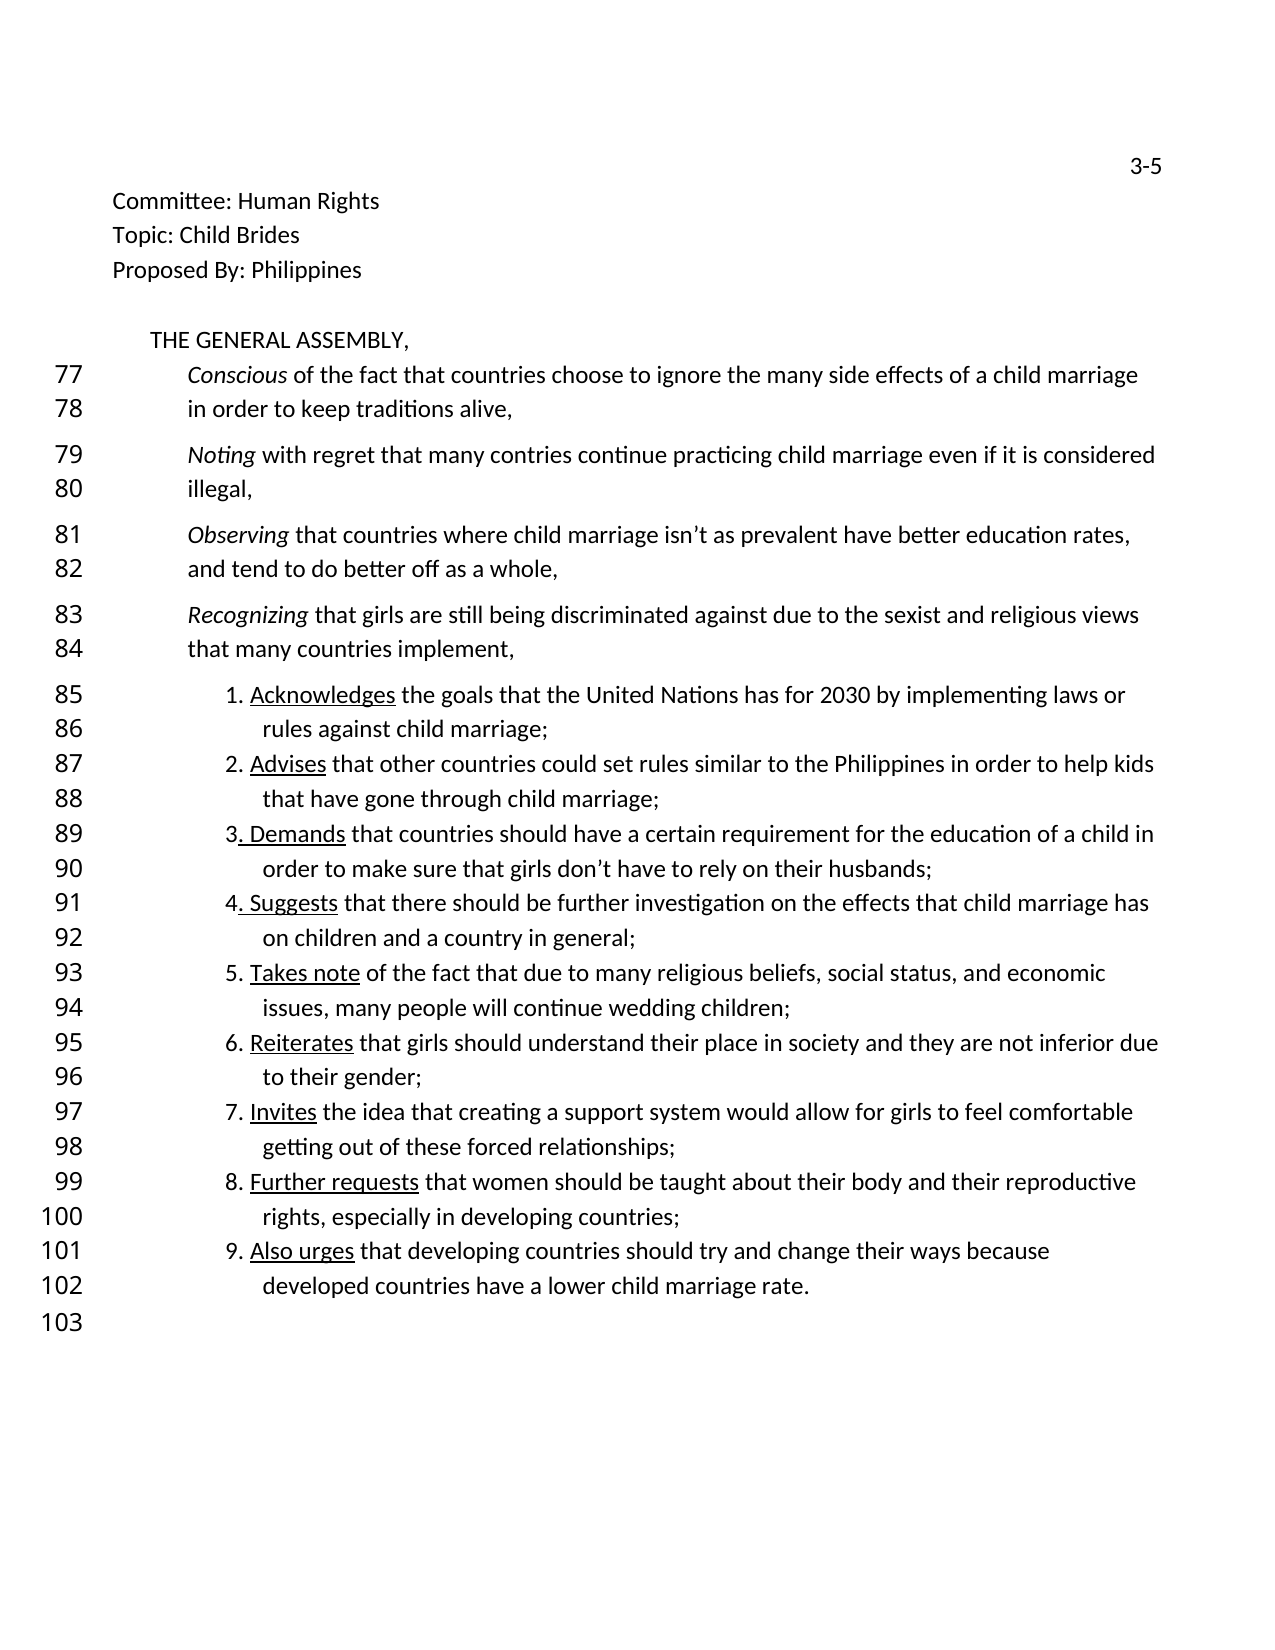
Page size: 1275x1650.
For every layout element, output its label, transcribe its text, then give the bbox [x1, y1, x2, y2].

text 1. Acknowledges the goals that the United Nations has for 2030 by implementing laws or rules against child marriage; [225, 679, 1162, 744]
text THE GENERAL ASSEMBLY, [150, 324, 1162, 354]
text 7. Invites the idea that creating a support system would allow for girls to feel comfortable getting out of these forced relationships; [225, 1096, 1162, 1162]
text 9. Also urges that developing countries should try and change their ways because developed countries have a lower child marriage rate. [225, 1235, 1162, 1301]
text 3-5 [112, 150, 1162, 181]
text Committee: Human Rights [112, 185, 1162, 215]
text Topic: Child Brides [112, 219, 1162, 250]
text 3. Demands that countries should have a certain requirement for the education of a child in order to make sure that girls don’t have to rely on their husbands; [225, 818, 1162, 883]
text Proposed By: Philippines [112, 254, 1162, 285]
text 6. Reiterates that girls should understand their place in society and they are not inferior due to their gender; [225, 1027, 1162, 1092]
text 8. Further requests that women should be taught about their body and their reproductive rights, especially in developing countries; [225, 1166, 1162, 1231]
text Conscious of the fact that countries choose to ignore the many side effects of a child marriage in order to keep traditions alive, [187, 359, 1162, 424]
text 5. Takes note of the fact that due to many religious beliefs, social status, and economic issues, many people will continue wedding children; [225, 957, 1162, 1022]
text 2. Advises that other countries could set rules similar to the Philippines in order to help kids that have gone through child marriage; [225, 748, 1162, 814]
text Noting with regret that many contries continue practicing child marriage even if it is considered illegal, [187, 439, 1162, 504]
text Observing that countries where child marriage isn’t as prevalent have better education rates, and tend to do better off as a whole, [187, 519, 1162, 584]
text 4. Suggests that there should be further investigation on the effects that child marriage has on children and a country in general; [225, 887, 1162, 953]
text Recognizing that girls are still being discriminated against due to the sexist and religious views that many countries implement, [187, 599, 1162, 664]
